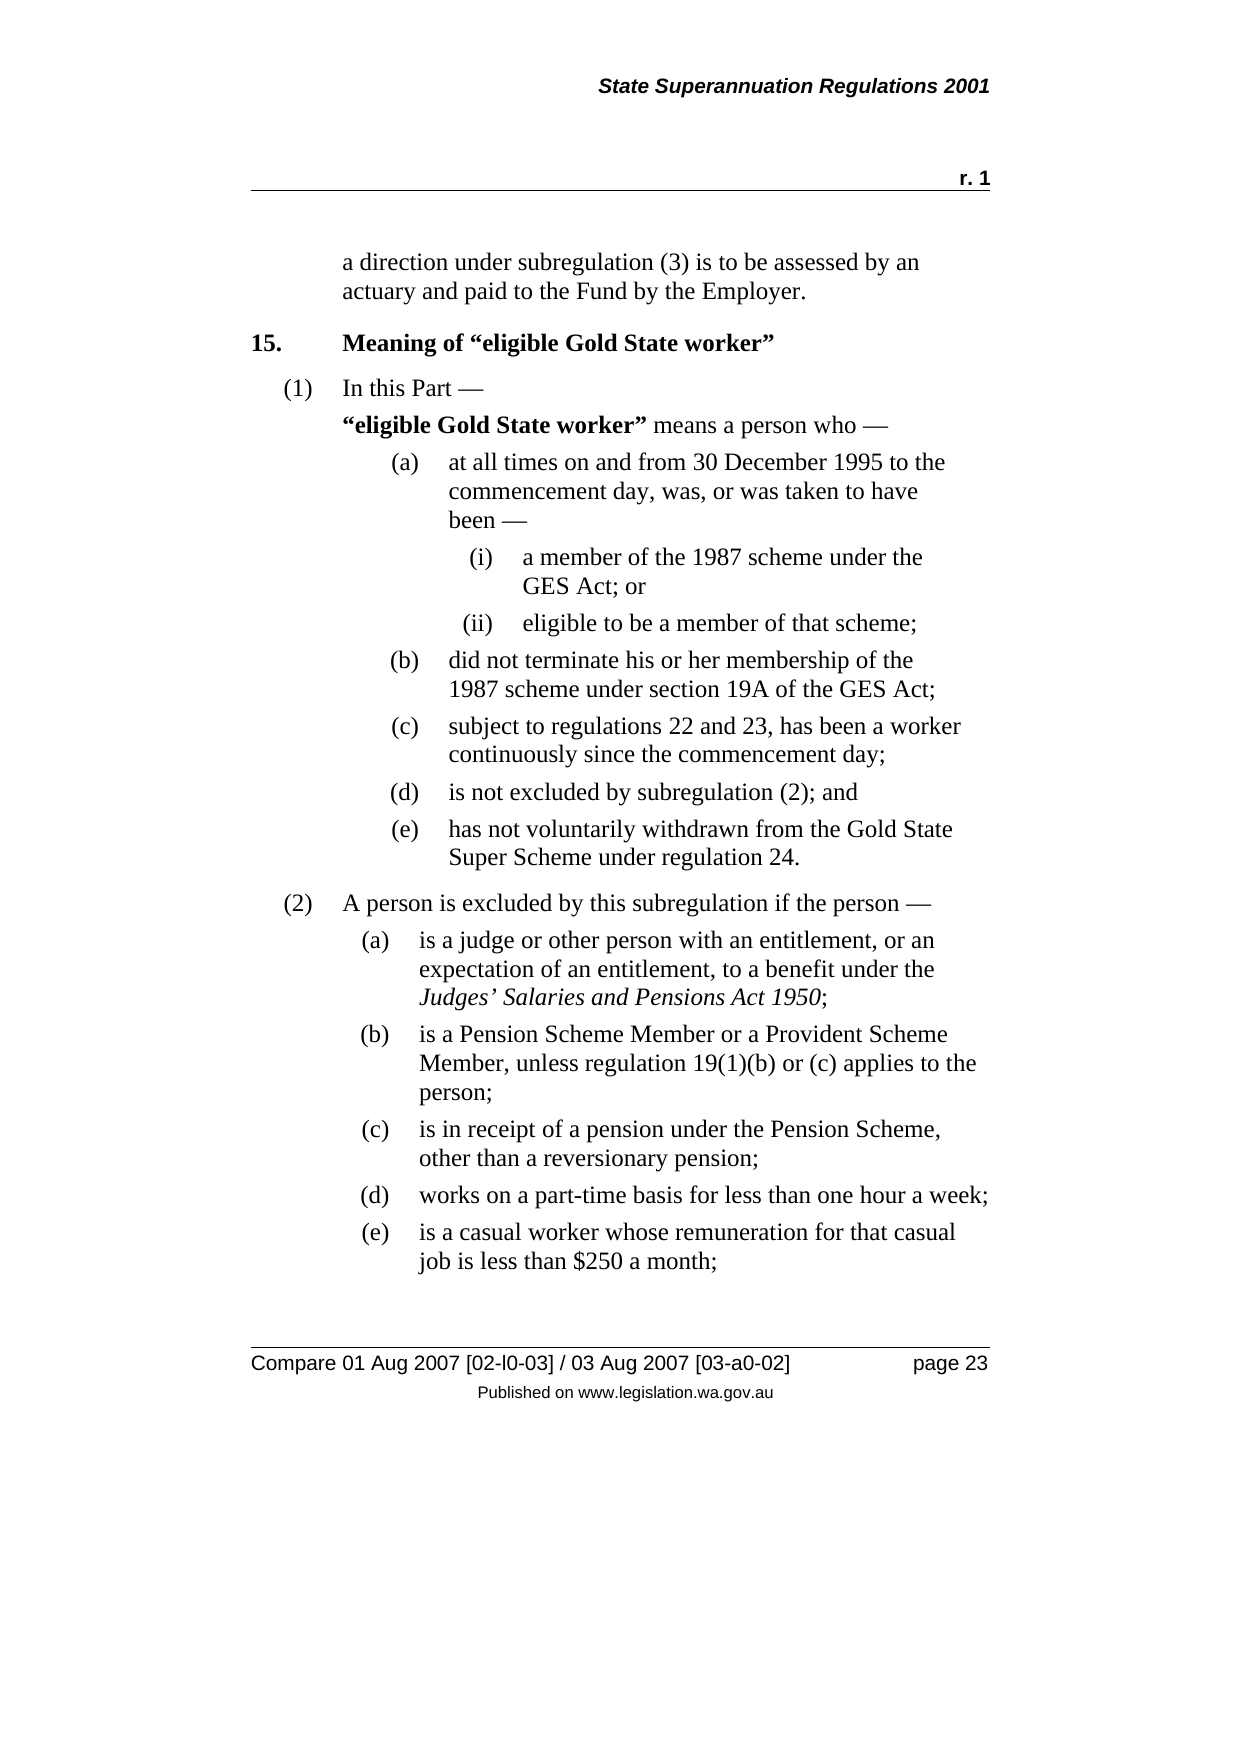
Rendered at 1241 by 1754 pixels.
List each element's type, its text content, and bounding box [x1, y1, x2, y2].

subtitle 15. Meaning of “eligible Gold State worker” [251, 328, 990, 357]
text (b) is a Pension Scheme Member or a Provident Scheme Member, unless regulation 19(1)(b) or (c) applies to the person; [251, 1019, 990, 1106]
text (ii) eligible to be a member of that scheme; [251, 608, 990, 637]
text (a) is a judge or other person with an entitlement, or an expectation of an entitlement, to a benefit under the Judges’ Salaries and Pensions Act 1950; [251, 925, 990, 1011]
text (e) is a casual worker whose remuneration for that casual job is less than $250 a month; [251, 1217, 990, 1274]
text (i) a member of the 1987 scheme under the GES Act; or [251, 542, 990, 599]
text (b) did not terminate his or her membership of the 1987 scheme under section 19A of the GES Act; [251, 645, 990, 702]
text (a) at all times on and from 30 December 1995 to the commencement day, was, or was taken to have been — [251, 447, 990, 534]
text (e) has not voluntarily withdrawn from the Gold State Super Scheme under regulation 24. [251, 814, 990, 871]
text (d) is not excluded by subregulation (2); and [251, 777, 990, 805]
text (c) subject to regulations 22 and 23, has been a worker continuously since the commencement day; [251, 711, 990, 768]
text (c) is in receipt of a pension under the Pension Scheme, other than a reversionary pension; [251, 1114, 990, 1172]
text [251, 247, 990, 305]
text “eligible Gold State worker” means a person who — [251, 410, 990, 439]
text (2) A person is excluded by this subregulation if the person — [251, 888, 990, 917]
text (1) In this Part — [251, 373, 990, 402]
text (d) works on a part-time basis for less than one hour a week; [251, 1180, 990, 1209]
